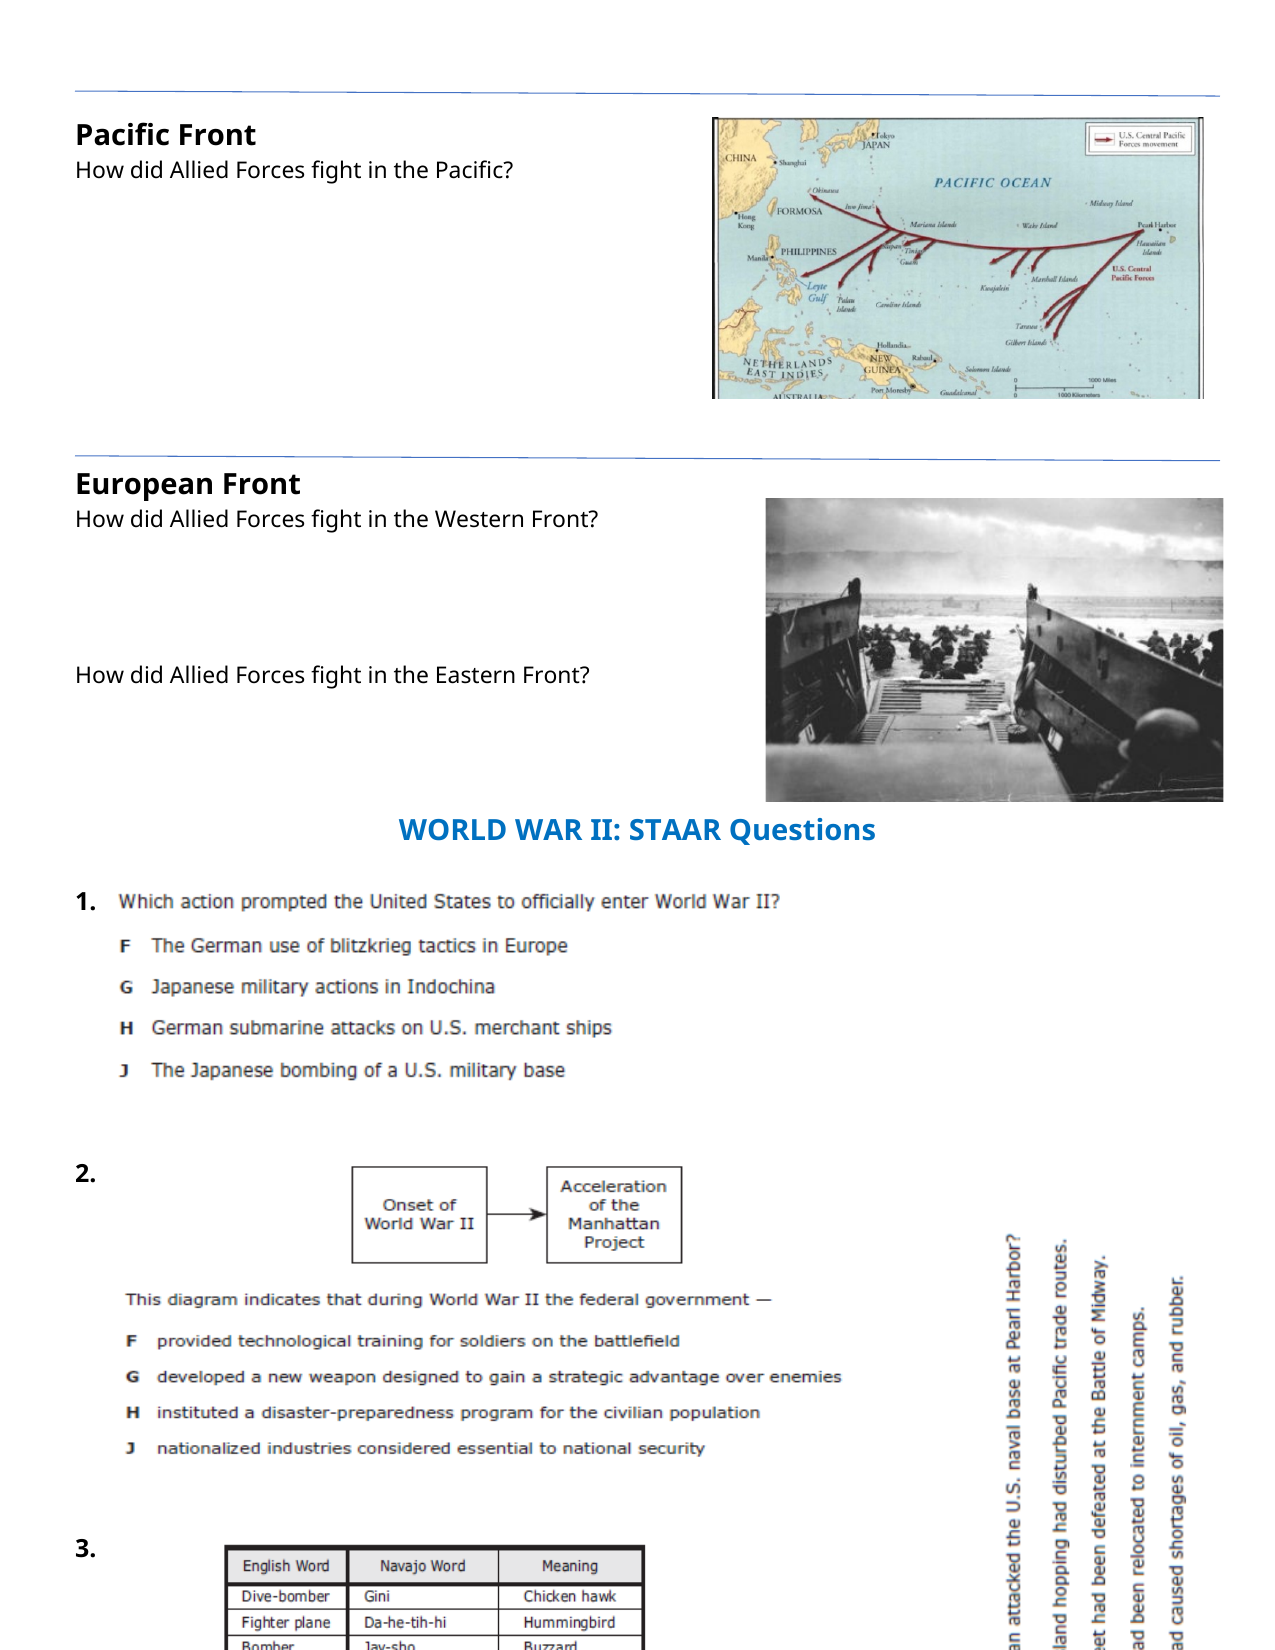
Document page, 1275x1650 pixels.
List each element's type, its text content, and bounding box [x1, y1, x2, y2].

picture [765, 498, 1224, 802]
text How did Allied Forces fight in the Western Front? [75, 503, 765, 534]
text 1. [75, 883, 1200, 917]
text European Front [75, 463, 1200, 503]
text How did Allied Forces fight in the Pacific? [75, 154, 712, 186]
picture [989, 1225, 1200, 1650]
text 3. [75, 1531, 989, 1565]
picture [108, 884, 798, 1089]
text 2. [75, 1156, 1200, 1190]
text How did Allied Forces fight in the Eastern Front? [75, 659, 765, 691]
picture [121, 1539, 662, 1650]
text WORLD WAR II: STAAR Questions [75, 810, 1200, 849]
text Pacific Front [75, 115, 1200, 154]
picture [712, 117, 1204, 399]
picture [120, 1158, 847, 1473]
